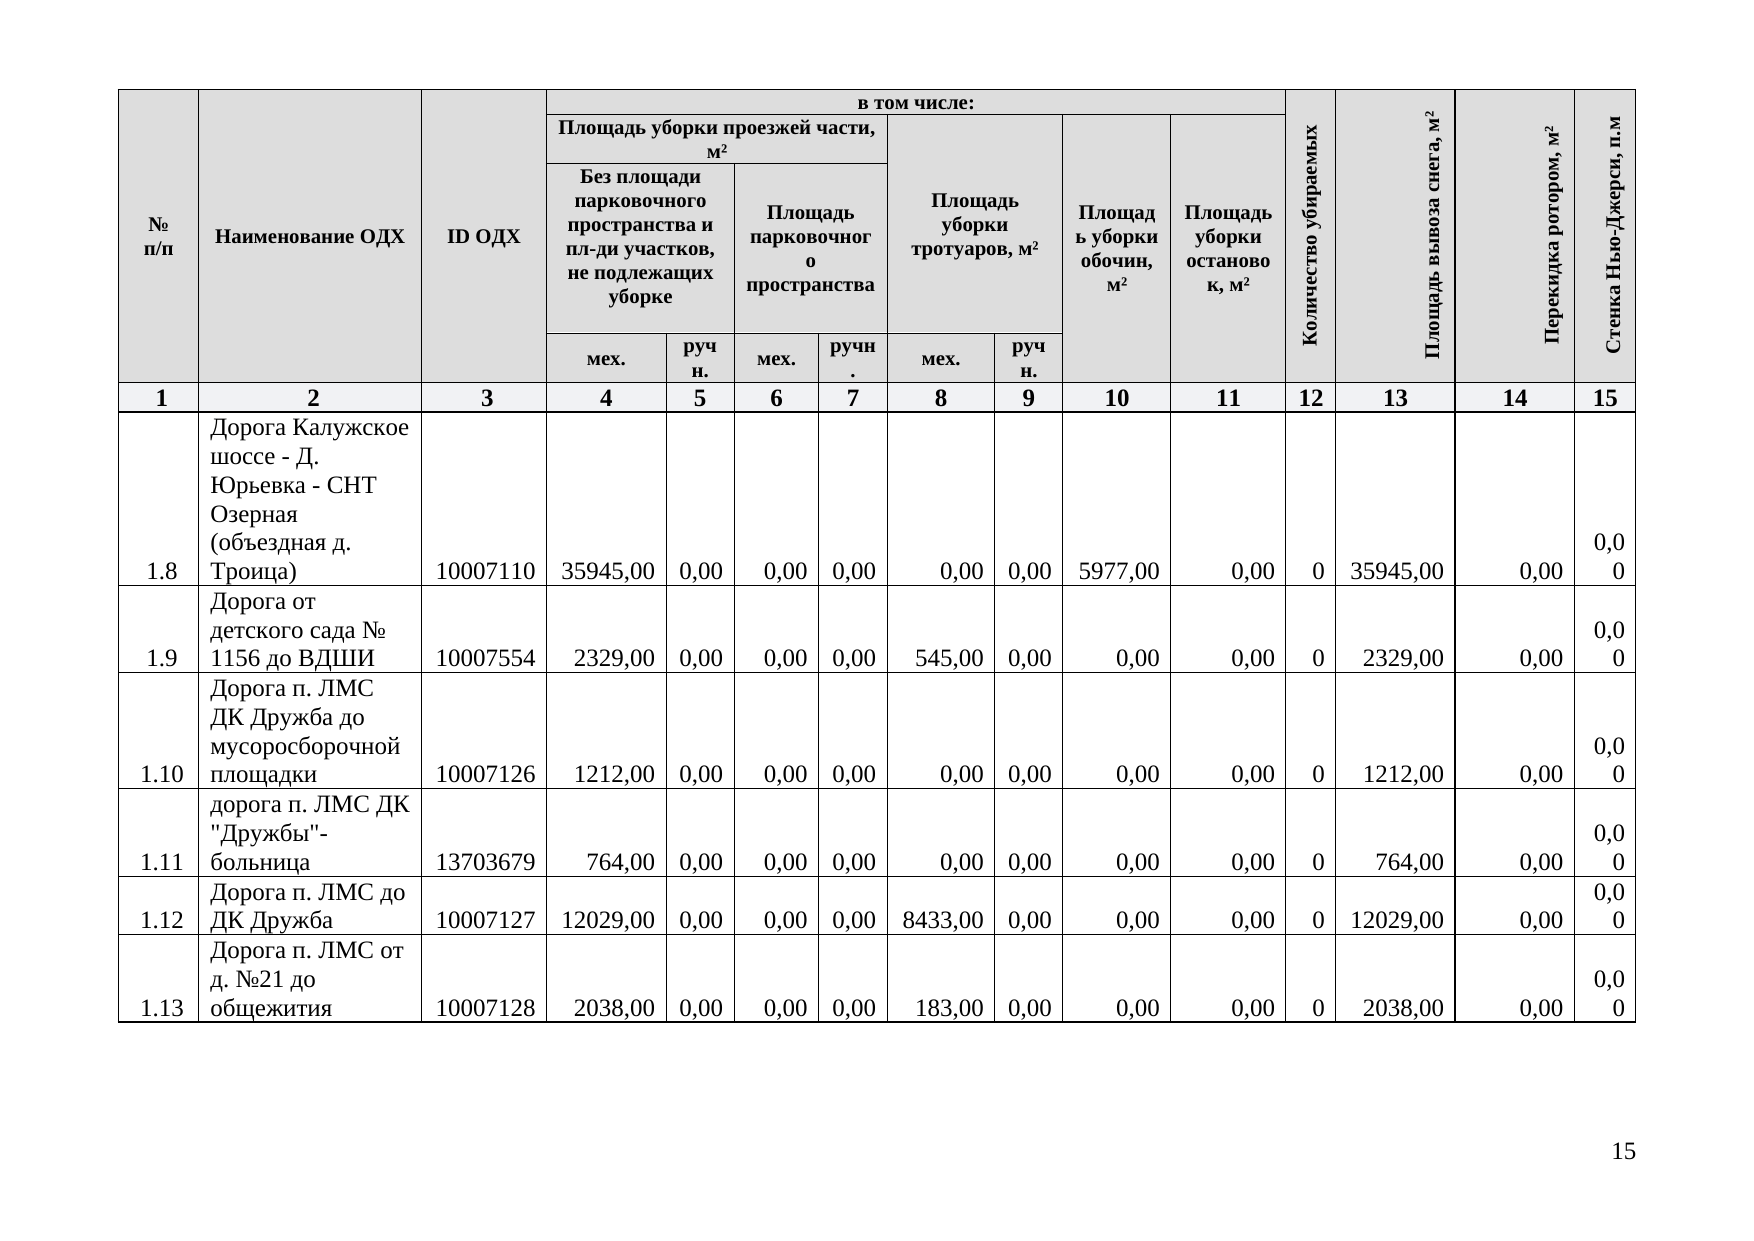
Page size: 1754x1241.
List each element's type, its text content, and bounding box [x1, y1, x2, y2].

table_cell Площадь уборки проезжей части, м² [547, 115, 887, 163]
table_cell 0,00 [819, 586, 887, 672]
table_cell 2038,00 [547, 935, 666, 1021]
table_header Наименование ОДХ [199, 90, 421, 382]
table_cell 0,00 [1575, 413, 1635, 585]
table_cell 0,00 [1575, 673, 1635, 788]
table_cell 0,00 [995, 789, 1062, 876]
table_cell 0,00 [735, 877, 818, 934]
table_cell 8 [888, 383, 994, 411]
table_cell 0,00 [1456, 586, 1574, 672]
table_cell 0,00 [995, 877, 1062, 934]
table_cell 0,00 [667, 789, 734, 876]
table_cell 0,00 [819, 673, 887, 788]
table_cell 15 [1575, 383, 1635, 411]
table_cell ручн. [819, 334, 887, 382]
table_cell 0,00 [1171, 586, 1285, 672]
table_cell 2 [199, 383, 421, 411]
table_cell Площадь уборки обочин, м² [1063, 115, 1170, 382]
table_cell 0,00 [1171, 413, 1285, 585]
table_cell Дорога Калужское шоссе - Д. Юрьевка - СНТ Озерная (объездная д. Троица) [199, 413, 421, 585]
table_cell 0,00 [1575, 789, 1635, 876]
table_cell 0,00 [1456, 935, 1574, 1021]
table_cell 13703679 [422, 789, 546, 876]
table_cell 0 [1286, 413, 1335, 585]
table_cell 0 [1286, 877, 1335, 934]
table_cell Дорога п. ЛМС ДК Дружба до мусоросборочной площадки [199, 673, 421, 788]
table_cell ручн. [995, 334, 1062, 382]
table_cell Площадь парковочного пространства [735, 164, 887, 332]
table_cell 183,00 [888, 935, 994, 1021]
table_cell 7 [819, 383, 887, 411]
table_cell 0,00 [1456, 413, 1574, 585]
table_cell 0,00 [888, 789, 994, 876]
table_cell 0,00 [735, 935, 818, 1021]
table_cell 6 [735, 383, 818, 411]
table_cell 1 [119, 383, 198, 411]
table_cell ручн. [667, 334, 734, 382]
table_cell 0,00 [1063, 586, 1170, 672]
table_cell 0,00 [995, 673, 1062, 788]
table_cell Дорога от детского сада № 1156 до ВДШИ [199, 586, 421, 672]
table_header Количество убираемых остановок, ед. [1286, 90, 1335, 382]
table_cell 12029,00 [1336, 877, 1454, 934]
table_cell Дорога п. ЛМС до ДК Дружба [199, 877, 421, 934]
table_cell 9 [995, 383, 1062, 411]
table_cell 0,00 [1575, 877, 1635, 934]
table_cell 0,00 [1063, 935, 1170, 1021]
table_cell 1.12 [119, 877, 198, 934]
table_cell 10007110 [422, 413, 546, 585]
table_cell мех. [888, 334, 994, 382]
table_cell 0 [1286, 789, 1335, 876]
table_cell 13 [1336, 383, 1454, 411]
table_cell Площадь уборки остановок, м² [1171, 115, 1285, 382]
table_cell 0,00 [735, 586, 818, 672]
table_cell 3 [422, 383, 546, 411]
table_cell 1.11 [119, 789, 198, 876]
table_cell 0,00 [735, 413, 818, 585]
table_cell 1.8 [119, 413, 198, 585]
table_cell 0,00 [888, 673, 994, 788]
table_cell 10007126 [422, 673, 546, 788]
table_cell 10 [1063, 383, 1170, 411]
table_cell 0 [1286, 586, 1335, 672]
table_header № п/п [119, 90, 198, 382]
table_cell 0,00 [1063, 673, 1170, 788]
table_cell 0 [1286, 673, 1335, 788]
table_cell 0,00 [1171, 673, 1285, 788]
table_cell 12029,00 [547, 877, 666, 934]
table_cell 2038,00 [1336, 935, 1454, 1021]
table_cell 0,00 [819, 413, 887, 585]
table_cell 0,00 [819, 935, 887, 1021]
table_cell 1212,00 [547, 673, 666, 788]
table_cell 0 [1286, 935, 1335, 1021]
table_header в том числе: [547, 90, 1285, 114]
table_cell 35945,00 [1336, 413, 1454, 585]
table_cell 8433,00 [888, 877, 994, 934]
table_cell 0,00 [667, 413, 734, 585]
table_cell 1.13 [119, 935, 198, 1021]
table_cell 5977,00 [1063, 413, 1170, 585]
table_cell 0,00 [888, 413, 994, 585]
table_cell 0,00 [995, 413, 1062, 585]
table_cell 35945,00 [547, 413, 666, 585]
table_cell 1.10 [119, 673, 198, 788]
table_cell 11 [1171, 383, 1285, 411]
table_cell 0,00 [995, 586, 1062, 672]
table_header Перекидка ротором, м² [1456, 90, 1574, 382]
table_cell мех. [735, 334, 818, 382]
table_cell 0,00 [667, 877, 734, 934]
table_cell 0,00 [819, 789, 887, 876]
table_cell 0,00 [819, 877, 887, 934]
table_cell 0,00 [667, 935, 734, 1021]
table_cell 764,00 [1336, 789, 1454, 876]
table_cell 0,00 [667, 673, 734, 788]
table_cell 764,00 [547, 789, 666, 876]
table_header Стенка Нью-Джерси, п.м [1575, 90, 1635, 382]
table_cell 0,00 [1456, 877, 1574, 934]
table_cell 0,00 [1456, 789, 1574, 876]
table_cell 0,00 [1575, 586, 1635, 672]
table_cell 0,00 [995, 935, 1062, 1021]
table_header ID ОДХ [422, 90, 546, 382]
table_cell 0,00 [1171, 789, 1285, 876]
table_cell 4 [547, 383, 666, 411]
table_cell 0,00 [1063, 789, 1170, 876]
table_cell Площадь уборки тротуаров, м² [888, 115, 1062, 332]
table_cell 1.9 [119, 586, 198, 672]
table_cell 0,00 [735, 673, 818, 788]
table_cell 0,00 [735, 789, 818, 876]
table_cell 0,00 [667, 586, 734, 672]
table_cell 0,00 [1171, 877, 1285, 934]
table_cell 5 [667, 383, 734, 411]
table_cell Без площади парковочного пространства и пл-ди участков, не подлежащих уборке [547, 164, 734, 332]
table_cell Дорога п. ЛМС от д. №21 до общежития [199, 935, 421, 1021]
table_cell 545,00 [888, 586, 994, 672]
table_cell 10007554 [422, 586, 546, 672]
table_cell 10007128 [422, 935, 546, 1021]
table_cell 12 [1286, 383, 1335, 411]
table_cell 1212,00 [1336, 673, 1454, 788]
table_cell 0,00 [1575, 935, 1635, 1021]
table_cell 2329,00 [1336, 586, 1454, 672]
table_cell мех. [547, 334, 666, 382]
table_header Площадь вывоза снега, м² [1336, 90, 1454, 382]
table_cell 2329,00 [547, 586, 666, 672]
table_cell 10007127 [422, 877, 546, 934]
table_cell 0,00 [1063, 877, 1170, 934]
table_cell 0,00 [1456, 673, 1574, 788]
table_cell 14 [1456, 383, 1574, 411]
table_cell 0,00 [1171, 935, 1285, 1021]
table_cell дорога п. ЛМС ДК "Дружбы"-больница [199, 789, 421, 876]
